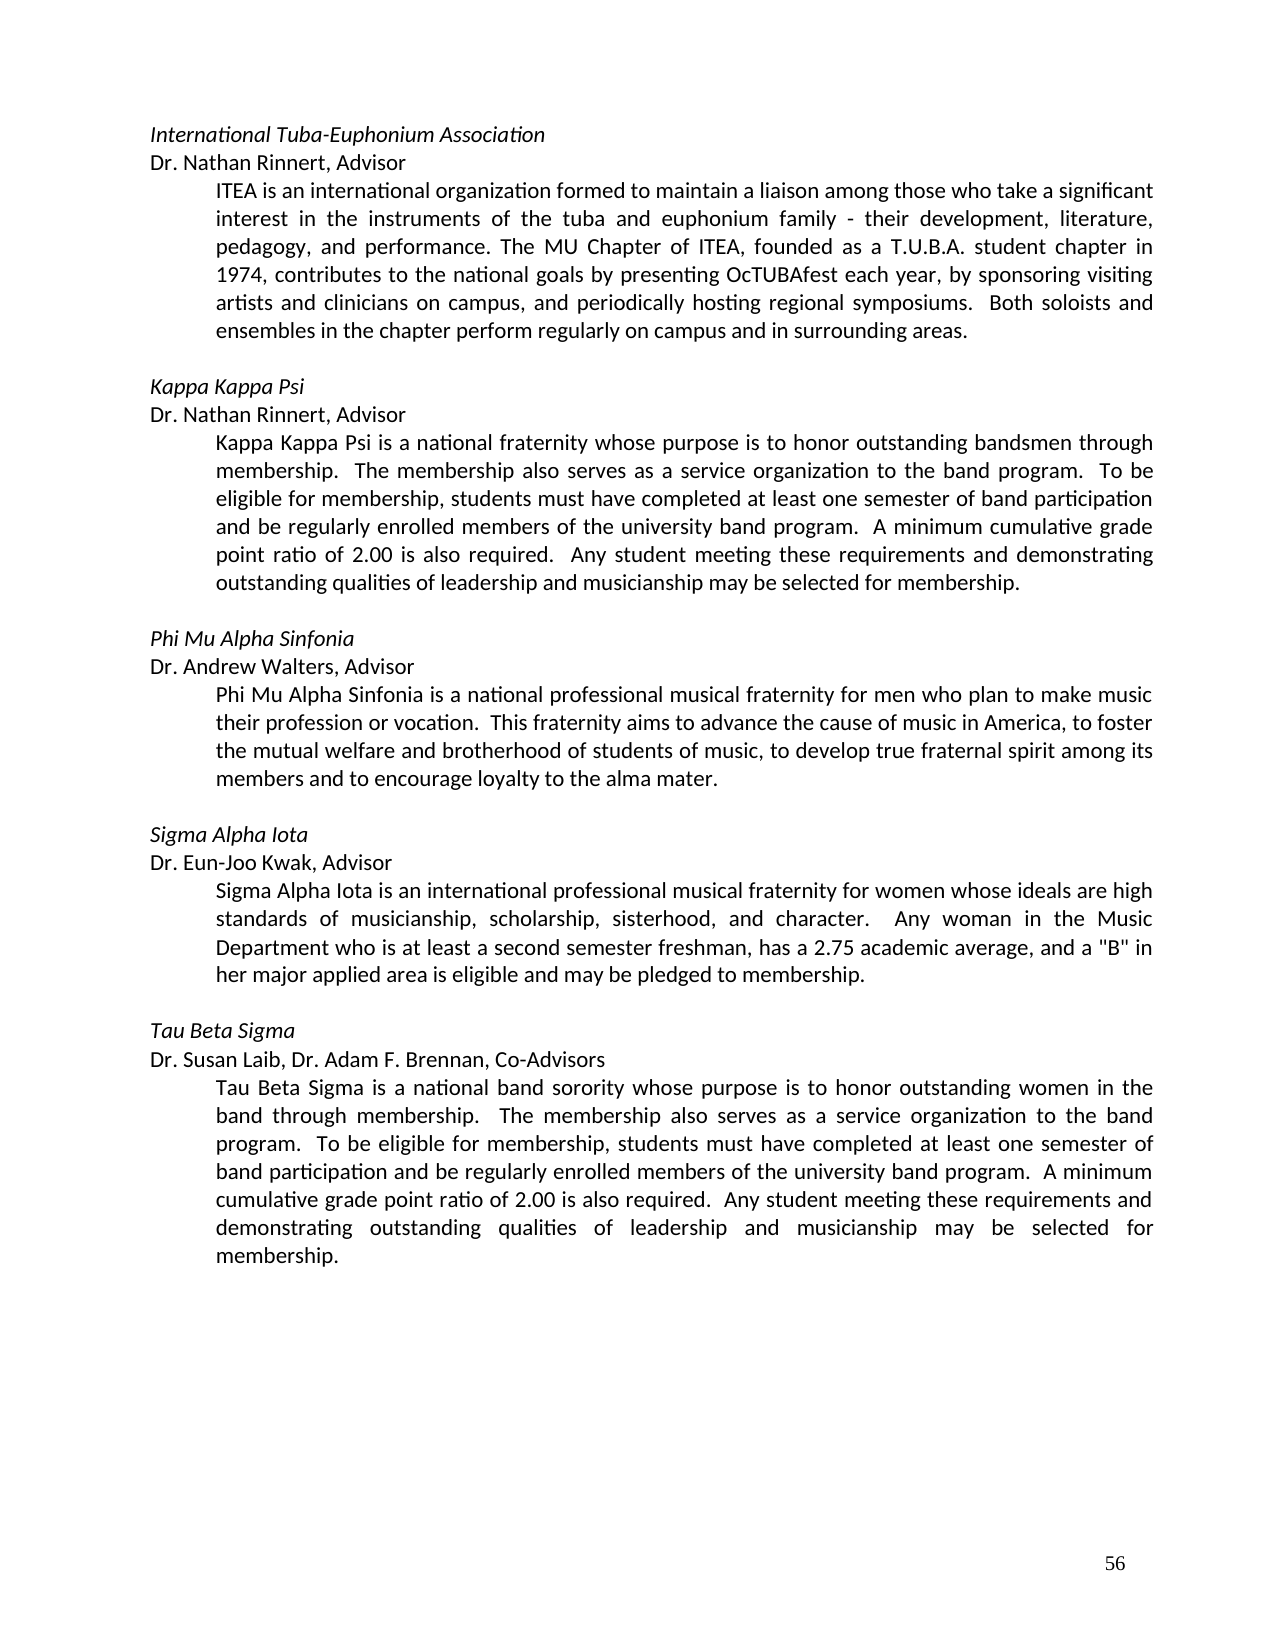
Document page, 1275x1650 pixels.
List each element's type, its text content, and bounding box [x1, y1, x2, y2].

text Tau Beta Sigma [150, 1017, 1155, 1045]
text Sigma Alpha Iota is an international professional musical fraternity for women whose ideals are high standards of musicianship, scholarship, sisterhood, and character. Any woman in the Music Department who is at least a second semester freshman, has a 2.75 academic average, and a "B" in her major applied area is eligible and may be pledged to membership. [216, 877, 1155, 989]
text Dr. Susan Laib, Dr. Adam F. Brennan, Co-Advisors [150, 1045, 1155, 1073]
text Dr. Andrew Walters, Advisor [150, 652, 1155, 680]
text Dr. Nathan Rinnert, Advisor [150, 148, 1155, 176]
text International Tuba-Euphonium Association [150, 120, 1155, 148]
text Dr. Eun-Joo Kwak, Advisor [150, 848, 1155, 877]
text Kappa Kappa Psi [150, 372, 1155, 400]
text Phi Mu Alpha Sinfonia is a national professional musical fraternity for men who plan to make music their profession or vocation. This fraternity aims to advance the cause of music in America, to foster the mutual welfare and brotherhood of students of music, to develop true fraternal spirit among its members and to encourage loyalty to the alma mater. [216, 680, 1155, 792]
text Tau Beta Sigma is a national band sorority whose purpose is to honor outstanding women in the band through membership. The membership also serves as a service organization to the band program. To be eligible for membership, students must have completed at least one semester of band participation and be regularly enrolled members of the university band program. A minimum cumulative grade point ratio of 2.00 is also required. Any student meeting these requirements and demonstrating outstanding qualities of leadership and musicianship may be selected for membership. [216, 1073, 1155, 1269]
text Sigma Alpha Iota [150, 821, 1155, 848]
text Phi Mu Alpha Sinfonia [150, 624, 1155, 652]
text ITEA is an international organization formed to maintain a liaison among those who take a significant interest in the instruments of the tuba and euphonium family - their development, literature, pedagogy, and performance. The MU Chapter of ITEA, founded as a T.U.B.A. student chapter in 1974, contributes to the national goals by presenting OcTUBAfest each year, by sponsoring visiting artists and clinicians on campus, and periodically hosting regional symposiums. Both soloists and ensembles in the chapter perform regularly on campus and in surrounding areas. [216, 176, 1155, 344]
text Kappa Kappa Psi is a national fraternity whose purpose is to honor outstanding bandsmen through membership. The membership also serves as a service organization to the band program. To be eligible for membership, students must have completed at least one semester of band participation and be regularly enrolled members of the university band program. A minimum cumulative grade point ratio of 2.00 is also required. Any student meeting these requirements and demonstrating outstanding qualities of leadership and musicianship may be selected for membership. [216, 428, 1155, 596]
text Dr. Nathan Rinnert, Advisor [150, 400, 1155, 428]
